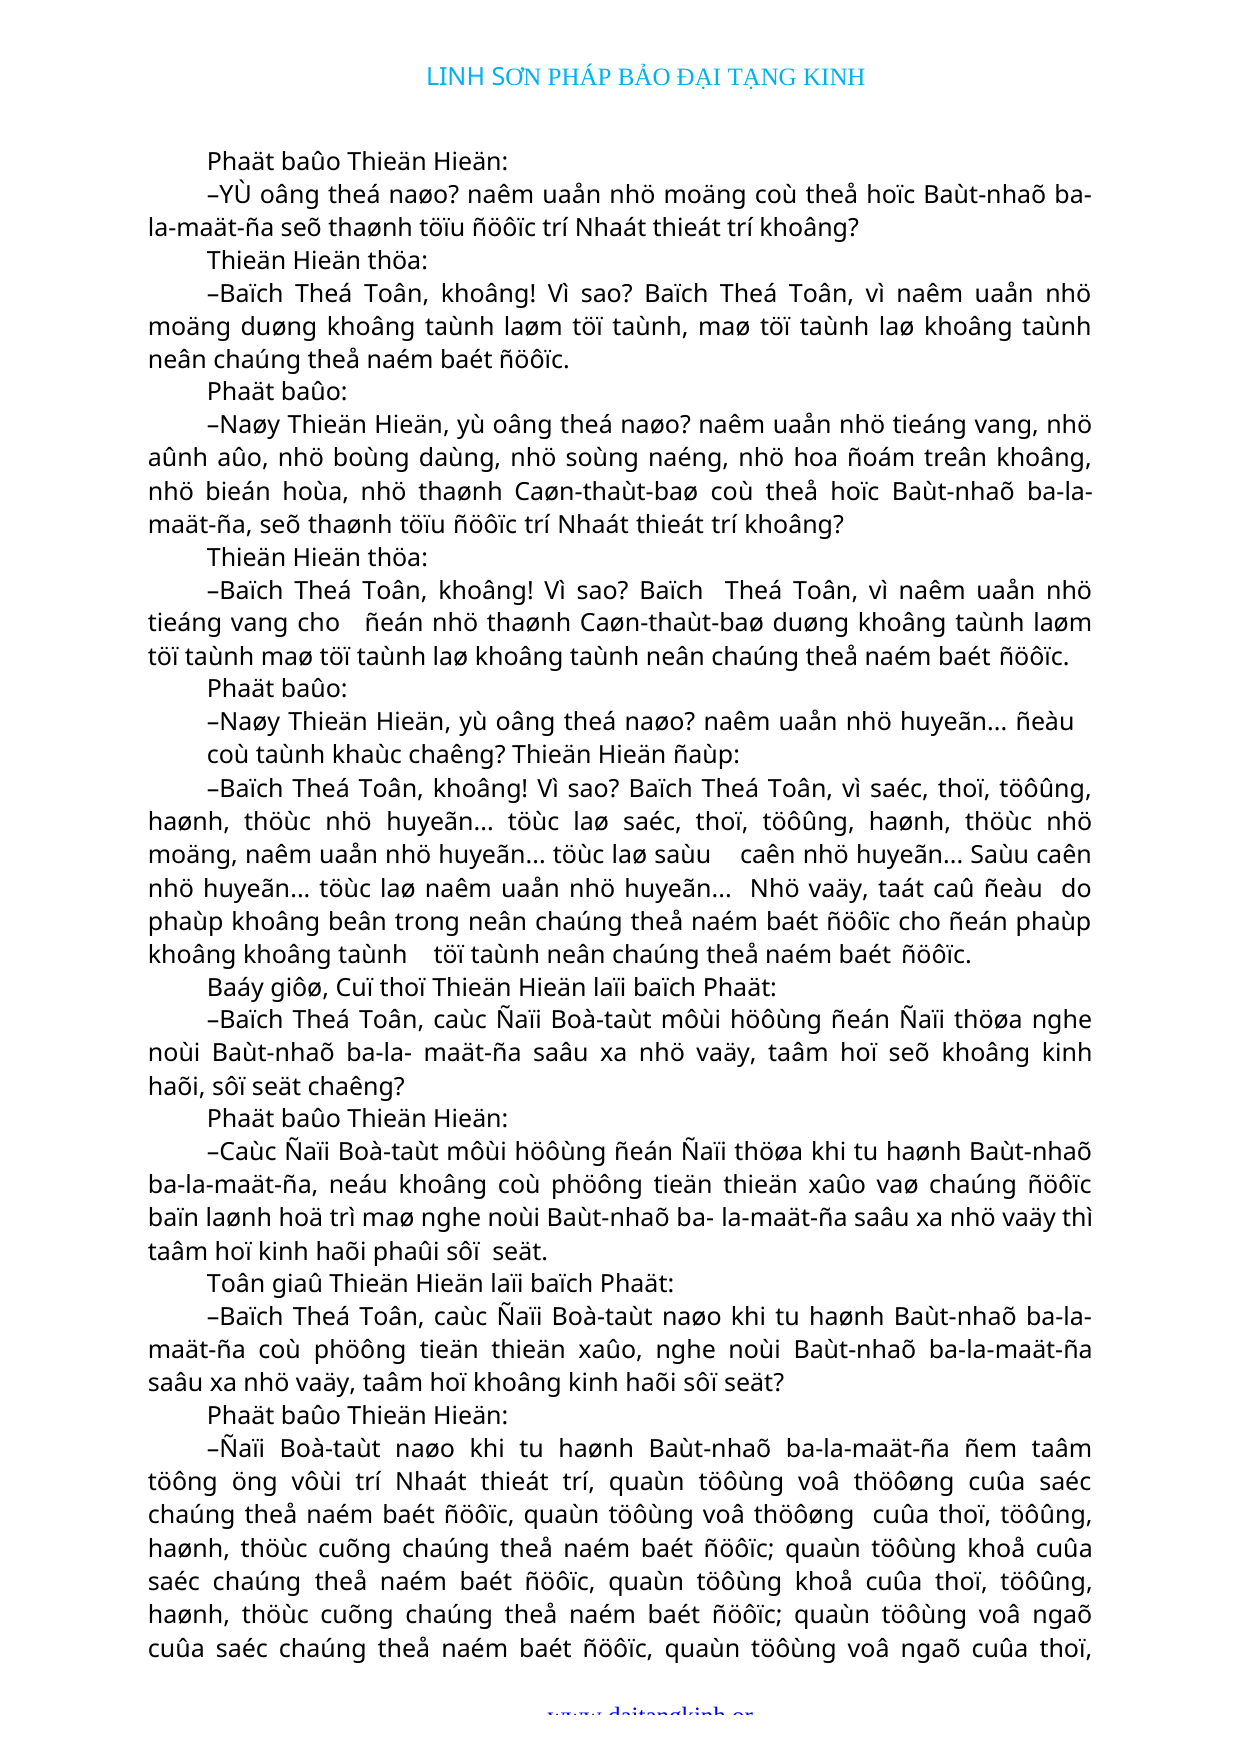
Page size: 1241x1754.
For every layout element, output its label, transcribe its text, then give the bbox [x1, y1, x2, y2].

text Toân giaû Thieän Hieän laïi baïch Phaät: [207, 1268, 1105, 1299]
text Baáy giôø, Cuï thoï Thieän Hieän laïi baïch Phaät: [207, 971, 1105, 1002]
text Thieän Hieän thöa: [207, 541, 1105, 572]
text Phaät baûo Thieän Hieän: [207, 145, 1105, 177]
text Phaät baûo: [207, 376, 1105, 407]
text –Naøy Thieän Hieän, yù oâng theá naøo? naêm uaån nhö tieáng vang, nhö aûnh aûo, nhö boùng daùng, nhö soùng naéng, nhö hoa ñoám treân khoâng, nhö bieán hoùa, nhö thaønh Caøn-thaùt-baø coù theå hoïc Baùt-nhaõ ba-la-maät-ña, seõ thaønh töïu ñöôïc trí Nhaát thieát trí khoâng? [148, 407, 1093, 541]
text Thieän Hieän thöa: [207, 244, 1105, 275]
text –Caùc Ñaïi Boà-taùt môùi höôùng ñeán Ñaïi thöøa khi tu haønh Baùt-nhaõ ba-la-maät-ña, neáu khoâng coù phöông tieän thieän xaûo vaø chaúng ñöôïc baïn laønh hoä trì maø nghe noùi Baùt-nhaõ ba- la-maät-ña saâu xa nhö vaäy thì taâm hoï kinh haõi phaûi sôï seät. [148, 1134, 1093, 1268]
text –Baïch Theá Toân, caùc Ñaïi Boà-taùt naøo khi tu haønh Baùt-nhaõ ba-la-maät-ña coù phöông tieän thieän xaûo, nghe noùi Baùt-nhaõ ba-la-maät-ña saâu xa nhö vaäy, taâm hoï khoâng kinh haõi sôï seät? [148, 1299, 1093, 1399]
text Phaät baûo Thieän Hieän: [207, 1399, 1105, 1431]
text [148, 1431, 1093, 1664]
text –Baïch Theá Toân, khoâng! Vì sao? Baïch Theá Toân, vì saéc, thoï, töôûng, haønh, thöùc nhö huyeãn... töùc laø saéc, thoï, töôûng, haønh, thöùc nhö moäng, naêm uaån nhö huyeãn... töùc laø saùu caên nhö huyeãn... Saùu caên nhö huyeãn... töùc laø naêm uaån nhö huyeãn... Nhö vaäy, taát caû ñeàu do phaùp khoâng beân trong neân chaúng theå naém baét ñöôïc cho ñeán phaùp khoâng khoâng taùnh töï taùnh neân chaúng theå naém baét ñöôïc. [148, 771, 1093, 971]
text –Baïch Theá Toân, caùc Ñaïi Boà-taùt môùi höôùng ñeán Ñaïi thöøa nghe noùi Baùt-nhaõ ba-la- maät-ña saâu xa nhö vaäy, taâm hoï seõ khoâng kinh haõi, sôï seät chaêng? [148, 1002, 1093, 1102]
text –Baïch Theá Toân, khoâng! Vì sao? Baïch Theá Toân, vì naêm uaån nhö moäng duøng khoâng taùnh laøm töï taùnh, maø töï taùnh laø khoâng taùnh neân chaúng theå naém baét ñöôïc. [148, 276, 1093, 376]
text –Baïch Theá Toân, khoâng! Vì sao? Baïch Theá Toân, vì naêm uaån nhö tieáng vang cho ñeán nhö thaønh Caøn-thaùt-baø duøng khoâng taùnh laøm töï taùnh maø töï taùnh laø khoâng taùnh neân chaúng theå naém baét ñöôïc. [148, 572, 1093, 673]
text –Naøy Thieän Hieän, yù oâng theá naøo? naêm uaån nhö huyeãn... ñeàu coù taùnh khaùc chaêng? Thieän Hieän ñaùp: [207, 704, 1076, 771]
text Phaät baûo Thieän Hieän: [207, 1102, 1105, 1134]
text –YÙ oâng theá naøo? naêm uaån nhö moäng coù theå hoïc Baùt-nhaõ ba-la-maät-ña seõ thaønh töïu ñöôïc trí Nhaát thieát trí khoâng? [148, 177, 1093, 244]
text Phaät baûo: [207, 673, 1105, 704]
